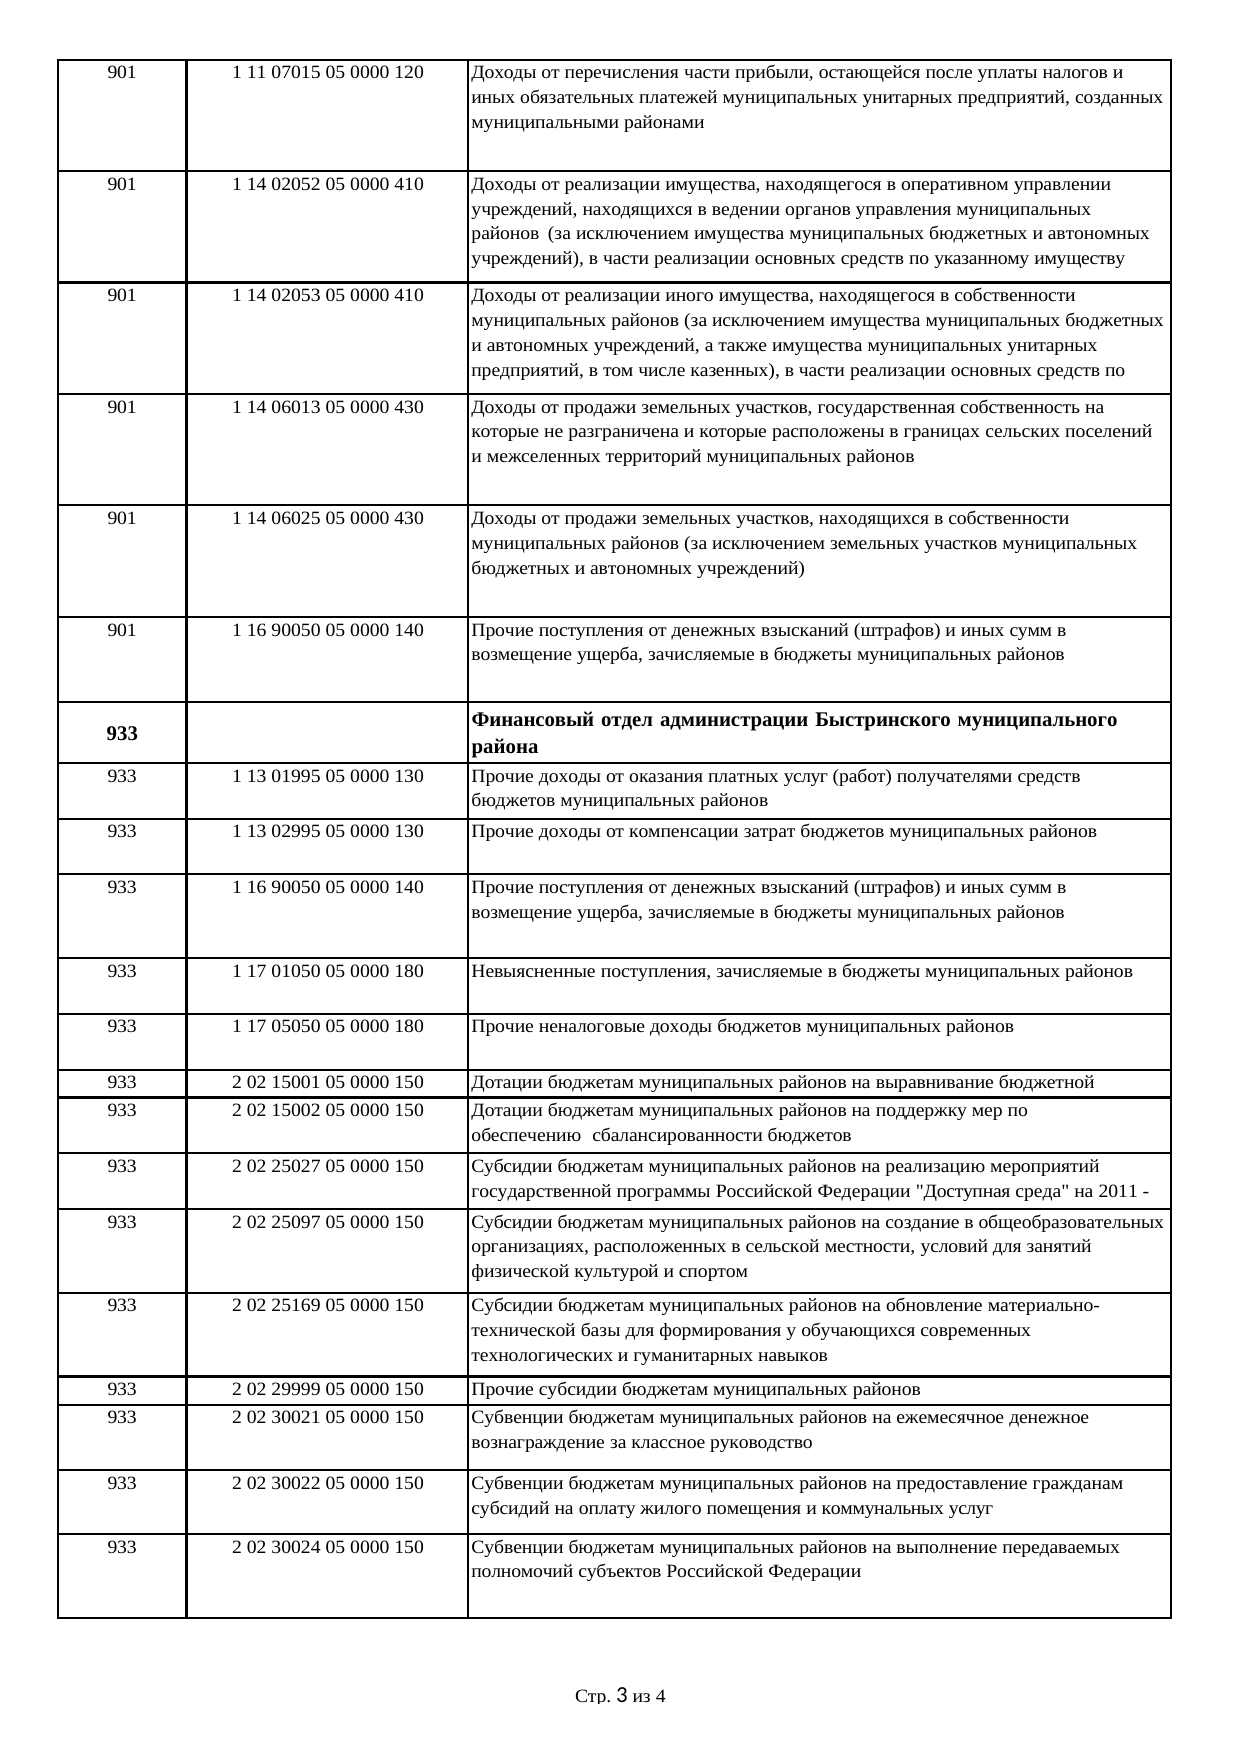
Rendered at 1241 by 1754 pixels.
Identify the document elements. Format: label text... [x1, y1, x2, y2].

table_cell Доходы от продажи земельных участков, государственная собственность на которые не разграничена и которые расположены в границах сельских поселений и межселенных территорий муниципальных районов [469, 395, 1170, 504]
table_cell Прочие поступления от денежных взысканий (штрафов) и иных сумм в возмещение ущерба, зачисляемые в бюджеты муниципальных районов [469, 618, 1170, 701]
table_cell 933 [59, 1535, 185, 1617]
table_cell 933 [59, 875, 185, 957]
table_cell 933 [59, 703, 185, 762]
table_cell Дотации бюджетам муниципальных районов на поддержку мер по обеспечению сбалансированности бюджетов [469, 1099, 1170, 1152]
table_cell 933 [59, 1210, 185, 1292]
table_cell 933 [59, 1471, 185, 1533]
table_cell Субсидии бюджетам муниципальных районов на создание в общеобразовательных организациях, расположенных в сельской местности, условий для занятий физической культурой и спортом [469, 1210, 1170, 1292]
table_cell 1 14 02053 05 0000 410 [188, 284, 467, 393]
table_cell 2 02 25027 05 0000 150 [188, 1154, 467, 1208]
table_cell Субвенции бюджетам муниципальных районов на предоставление гражданам субсидий на оплату жилого помещения и коммунальных услуг [469, 1471, 1170, 1533]
table_cell 1 14 06013 05 0000 430 [188, 395, 467, 504]
table_cell 1 14 02052 05 0000 410 [188, 172, 467, 281]
table_header 1 11 07015 05 0000 120 [188, 61, 467, 170]
table_header Доходы от перечисления части прибыли, остающейся после уплаты налогов и иных обязательных платежей муниципальных унитарных предприятий, созданных муниципальными районами [469, 61, 1170, 170]
table_cell Доходы от реализации иного имущества, находящегося в собственности муниципальных районов (за исключением имущества муниципальных бюджетных и автономных учреждений, а также имущества муниципальных унитарных предприятий, в том числе казенных), в части реализации основных средств по [469, 284, 1170, 393]
table_cell 933 [59, 1378, 185, 1403]
table_cell 933 [59, 959, 185, 1013]
table_cell 2 02 15001 05 0000 150 [188, 1071, 467, 1096]
table_cell 933 [59, 1294, 185, 1375]
table_cell 901 [59, 506, 185, 616]
table_cell 1 16 90050 05 0000 140 [188, 875, 467, 957]
table_cell 2 02 30021 05 0000 150 [188, 1406, 467, 1469]
table_cell 1 17 05050 05 0000 180 [188, 1015, 467, 1068]
table_cell Прочие поступления от денежных взысканий (штрафов) и иных сумм в возмещение ущерба, зачисляемые в бюджеты муниципальных районов [469, 875, 1170, 957]
table_cell Прочие доходы от оказания платных услуг (работ) получателями средств бюджетов муниципальных районов [469, 764, 1170, 817]
table_cell 901 [59, 172, 185, 281]
table_header 901 [59, 61, 185, 170]
table_cell 933 [59, 1015, 185, 1068]
table_cell 901 [59, 618, 185, 701]
table_cell Субсидии бюджетам муниципальных районов на реализацию мероприятий государственной программы Российской Федерации "Доступная среда" на 2011 - [469, 1154, 1170, 1208]
table_cell 901 [59, 395, 185, 504]
table_cell 933 [59, 764, 185, 817]
table_cell 2 02 30024 05 0000 150 [188, 1535, 467, 1617]
table_cell 2 02 15002 05 0000 150 [188, 1099, 467, 1152]
table_cell Финансовый отдел администрации Быстринского муниципального района [469, 703, 1170, 762]
table_cell Субвенции бюджетам муниципальных районов на ежемесячное денежное вознаграждение за классное руководство [469, 1406, 1170, 1469]
table_cell 901 [59, 284, 185, 393]
table_cell 933 [59, 820, 185, 873]
table_cell 1 16 90050 05 0000 140 [188, 618, 467, 701]
table_cell 933 [59, 1406, 185, 1469]
table_cell 1 14 06025 05 0000 430 [188, 506, 467, 616]
table_cell Доходы от реализации имущества, находящегося в оперативном управлении учреждений, находящихся в ведении органов управления муниципальных районов (за исключением имущества муниципальных бюджетных и автономных учреждений), в части реализации основных средств по указанному имуществу [469, 172, 1170, 281]
table_cell 2 02 30022 05 0000 150 [188, 1471, 467, 1533]
table_cell 1 13 01995 05 0000 130 [188, 764, 467, 817]
table_cell Субвенции бюджетам муниципальных районов на выполнение передаваемых полномочий субъектов Российской Федерации [469, 1535, 1170, 1617]
table_cell Невыясненные поступления, зачисляемые в бюджеты муниципальных районов [469, 959, 1170, 1013]
table_cell [188, 703, 467, 762]
table_cell 2 02 25169 05 0000 150 [188, 1294, 467, 1375]
table_cell 1 13 02995 05 0000 130 [188, 820, 467, 873]
table_cell 933 [59, 1071, 185, 1096]
table_cell Прочие субсидии бюджетам муниципальных районов [469, 1378, 1170, 1403]
table_cell 933 [59, 1099, 185, 1152]
table_cell 2 02 29999 05 0000 150 [188, 1378, 467, 1403]
table_cell Субсидии бюджетам муниципальных районов на обновление материально- технической базы для формирования у обучающихся современных технологических и гуманитарных навыков [469, 1294, 1170, 1375]
table_cell Доходы от продажи земельных участков, находящихся в собственности муниципальных районов (за исключением земельных участков муниципальных бюджетных и автономных учреждений) [469, 506, 1170, 616]
table_cell Прочие неналоговые доходы бюджетов муниципальных районов [469, 1015, 1170, 1068]
table_cell 933 [59, 1154, 185, 1208]
table_cell Прочие доходы от компенсации затрат бюджетов муниципальных районов [469, 820, 1170, 873]
table_cell 2 02 25097 05 0000 150 [188, 1210, 467, 1292]
table_cell 1 17 01050 05 0000 180 [188, 959, 467, 1013]
table_cell Дотации бюджетам муниципальных районов на выравнивание бюджетной [469, 1071, 1170, 1096]
